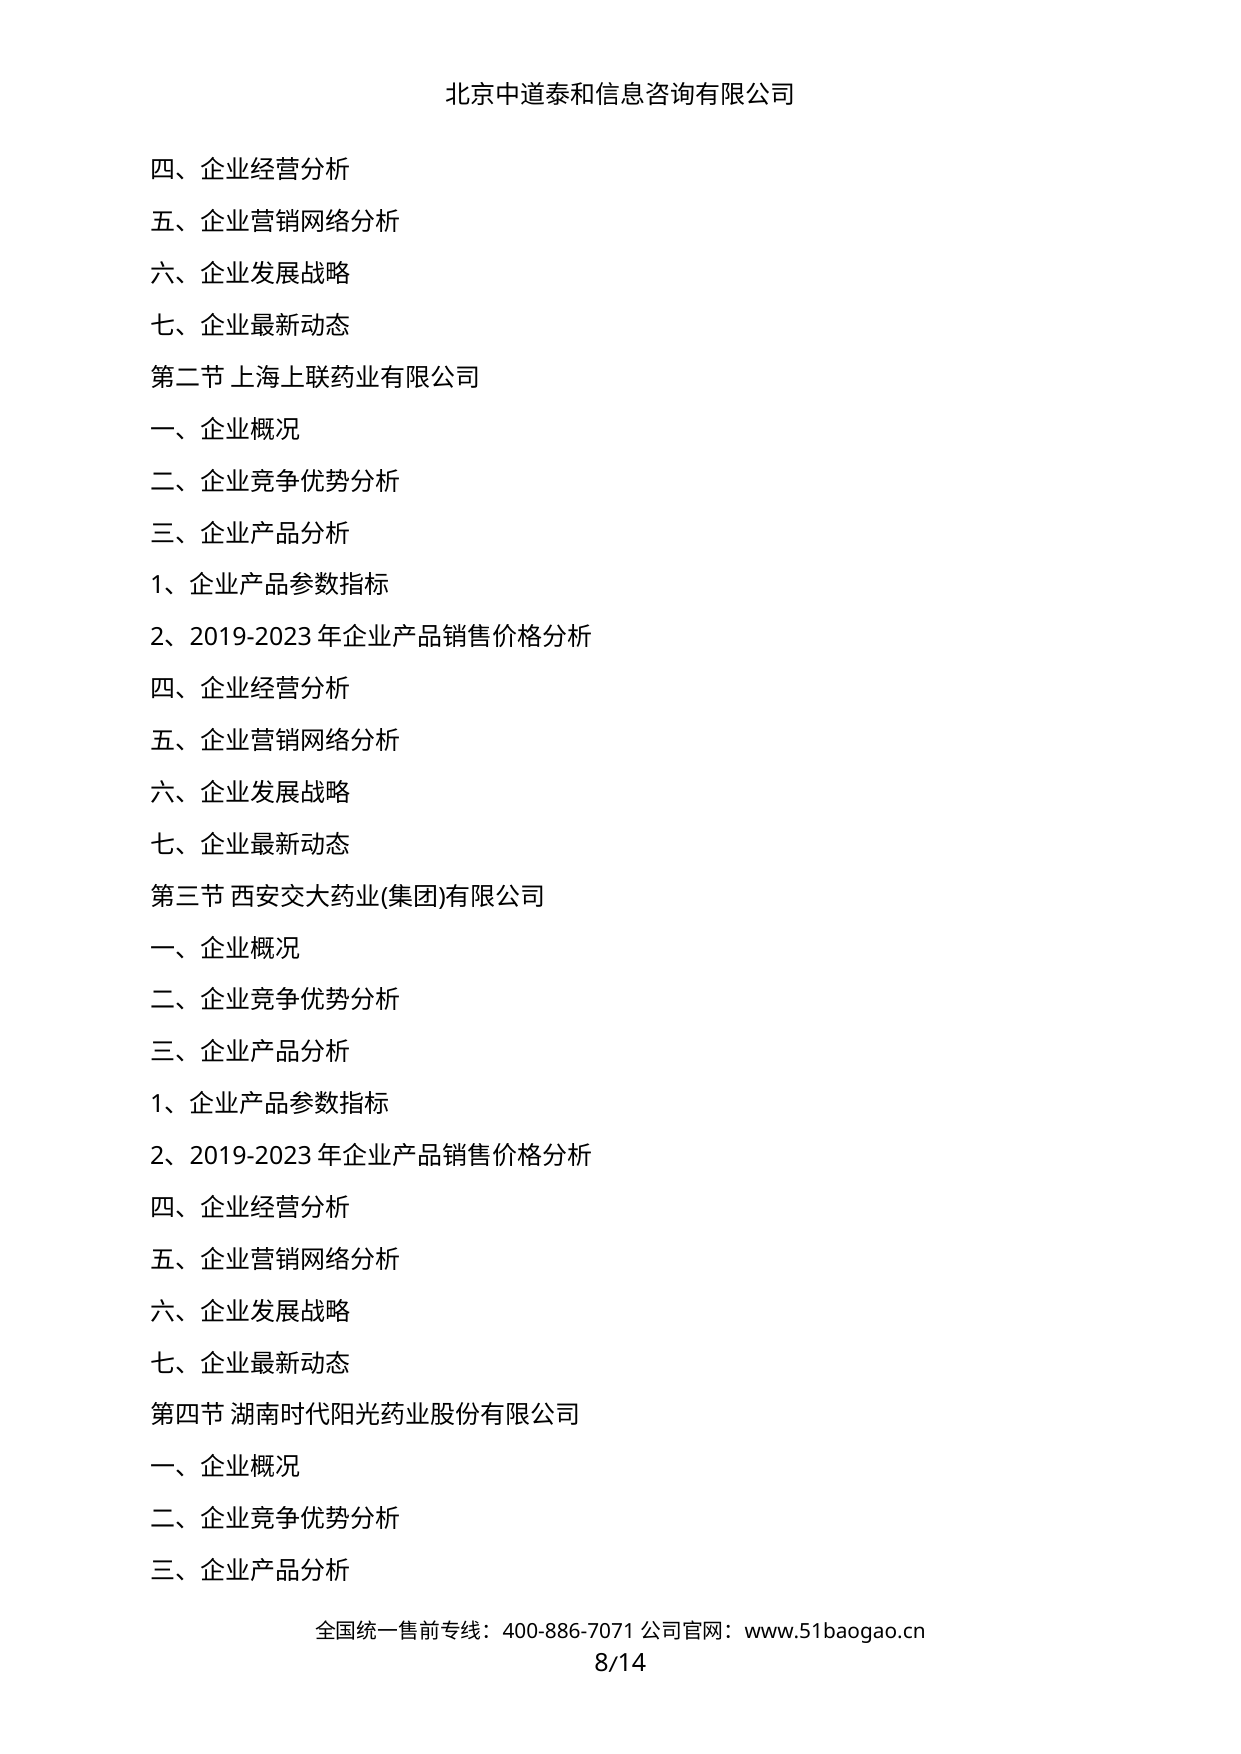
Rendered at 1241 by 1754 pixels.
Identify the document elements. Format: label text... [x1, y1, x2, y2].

text 七、企业最新动态 [150, 306, 1090, 342]
text 第二节 上海上联药业有限公司 [150, 357, 1090, 394]
text 二、企业竞争优势分析 [150, 1499, 1090, 1535]
text 第三节 西安交大药业(集团)有限公司 [150, 876, 1090, 912]
text 五、企业营销网络分析 [150, 1239, 1090, 1276]
text 二、企业竞争优势分析 [150, 461, 1090, 497]
text 2、2019-2023年企业产品销售价格分析 [150, 617, 1090, 653]
text 七、企业最新动态 [150, 824, 1090, 861]
text 七、企业最新动态 [150, 1343, 1090, 1379]
text 四、企业经营分析 [150, 150, 1090, 186]
text 六、企业发展战略 [150, 772, 1090, 809]
text 三、企业产品分析 [150, 513, 1090, 549]
text 一、企业概况 [150, 1447, 1090, 1483]
text 2、2019-2023年企业产品销售价格分析 [150, 1136, 1090, 1172]
text 一、企业概况 [150, 928, 1090, 964]
text 三、企业产品分析 [150, 1551, 1090, 1587]
text 四、企业经营分析 [150, 1187, 1090, 1224]
text 一、企业概况 [150, 409, 1090, 446]
text 三、企业产品分析 [150, 1032, 1090, 1068]
text 四、企业经营分析 [150, 669, 1090, 705]
text 六、企业发展战略 [150, 1291, 1090, 1327]
text 六、企业发展战略 [150, 254, 1090, 290]
text 1、企业产品参数指标 [150, 565, 1090, 601]
text 第四节 湖南时代阳光药业股份有限公司 [150, 1395, 1090, 1431]
text 五、企业营销网络分析 [150, 202, 1090, 238]
text 二、企业竞争优势分析 [150, 980, 1090, 1016]
text 五、企业营销网络分析 [150, 721, 1090, 757]
text 1、企业产品参数指标 [150, 1084, 1090, 1120]
